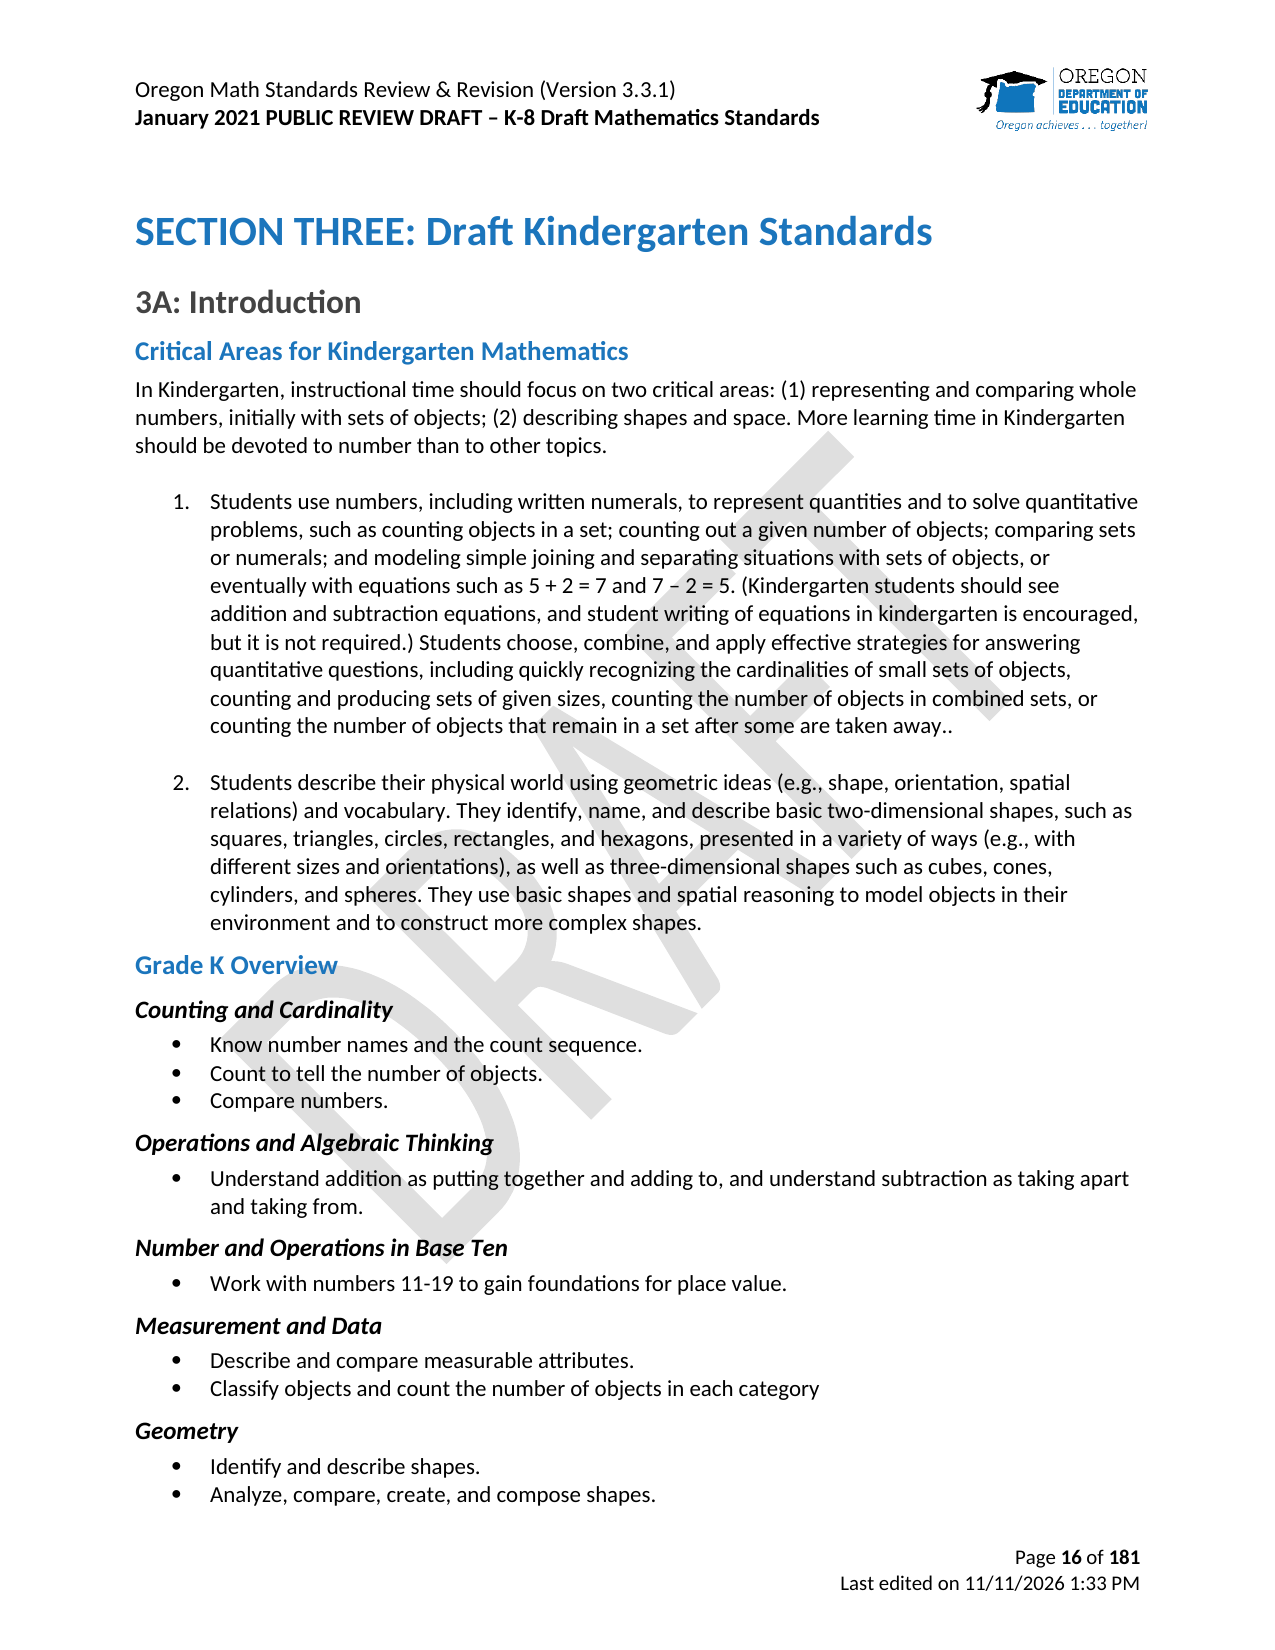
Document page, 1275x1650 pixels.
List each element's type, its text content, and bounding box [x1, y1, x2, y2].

list Count to tell the number of objects. [172, 1059, 1140, 1087]
picture [957, 48, 1168, 154]
subtitle Measurement and Data [135, 1310, 1140, 1340]
list Students describe their physical world using geometric ideas (e.g., shape, orientation, spatial relations) and vocabulary. They identify, name, and describe basic two-dimensional shapes, such as squares, triangles, circles, rectangles, and hexagons, presented in a variety of ways (e.g., with different sizes and orientations), as well as three-dimensional shapes such as cubes, cones, cylinders, and spheres. They use basic shapes and spatial reasoning to model objects in their environment and to construct more complex shapes. [172, 768, 1140, 936]
list Identify and describe shapes. [172, 1452, 1140, 1480]
subtitle Number and Operations in Base Ten [135, 1232, 1140, 1263]
subtitle Geometry [135, 1415, 1140, 1446]
list Students use numbers, including written numerals, to represent quantities and to solve quantitative problems, such as counting objects in a set; counting out a given number of objects; comparing sets or numerals; and modeling simple joining and separating situations with sets of objects, or eventually with equations such as 5 + 2 = 7 and 7 – 2 = 5. (Kindergarten students should see addition and subtraction equations, and student writing of equations in kindergarten is encouraged, but it is not required.) Students choose, combine, and apply effective strategies for answering quantitative questions, including quickly recognizing the cardinalities of small sets of objects, counting and producing sets of given sizes, counting the number of objects in combined sets, or counting the number of objects that remain in a set after some are taken away.. [172, 487, 1140, 768]
list Classify objects and count the number of objects in each category [172, 1374, 1140, 1403]
subtitle Grade K Overview [135, 948, 1140, 981]
list Understand addition as putting together and adding to, and understand subtraction as taking apart and taking from. [172, 1164, 1140, 1220]
subtitle Counting and Cardinality [135, 994, 1140, 1024]
text In Kindergarten, instructional time should focus on two critical areas: (1) representing and comparing whole numbers, initially with sets of objects; (2) describing shapes and space. More learning time in Kindergarten should be devoted to number than to other topics. [135, 375, 1140, 459]
subtitle Critical Areas for Kindergarten Mathematics [135, 334, 1140, 367]
list Work with numbers 11-19 to gain foundations for place value. [172, 1269, 1140, 1297]
subtitle Operations and Algebraic Thinking [135, 1127, 1140, 1158]
list Know number names and the count sequence. [172, 1031, 1140, 1059]
list Describe and compare measurable attributes. [172, 1347, 1140, 1374]
subtitle SECTION THREE: Draft Kindergarten Standards [135, 205, 1140, 256]
list Compare numbers. [172, 1087, 1140, 1115]
list Analyze, compare, create, and compose shapes. [172, 1480, 1140, 1508]
subtitle 3A: Introduction [135, 281, 1140, 322]
